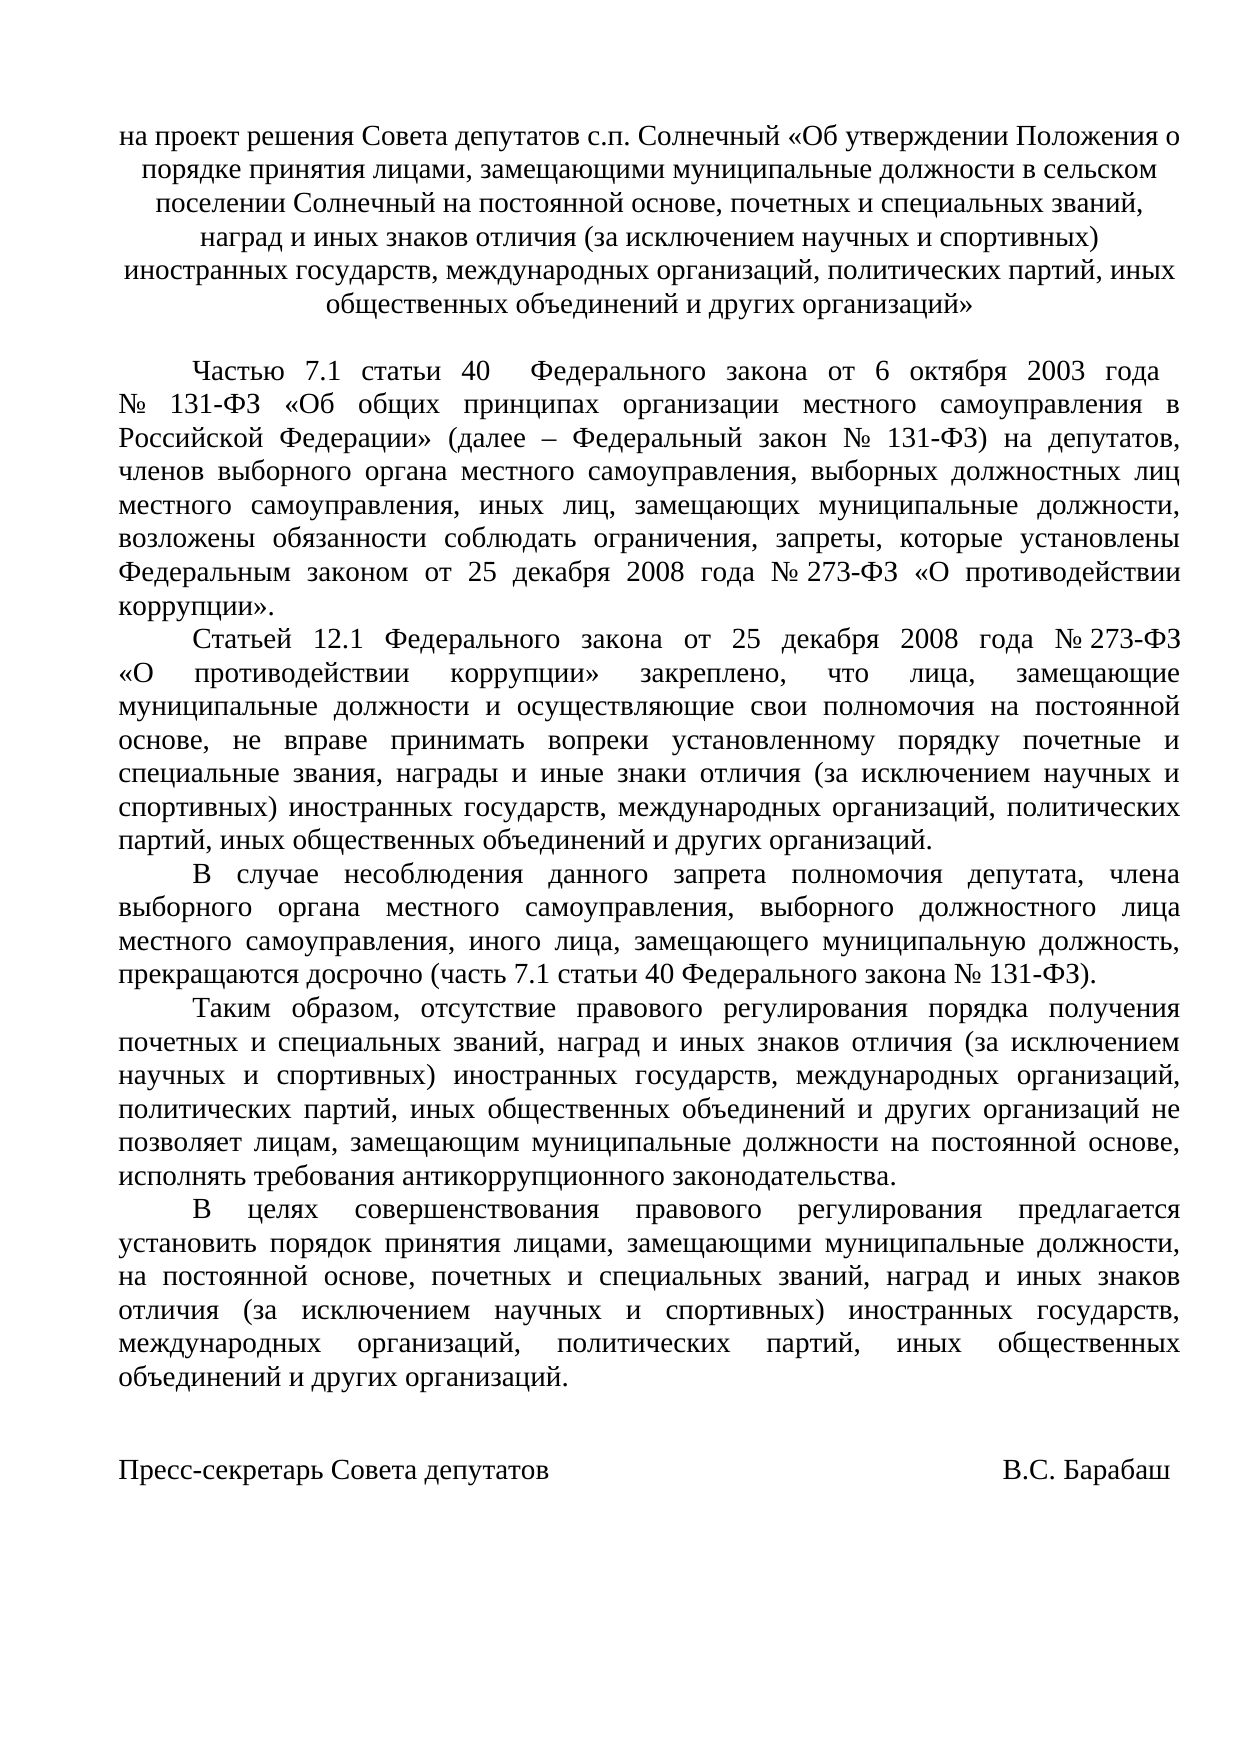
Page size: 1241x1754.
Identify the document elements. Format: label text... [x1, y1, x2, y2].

text Пресс-секретарь Совета депутатов В.С. Барабаш [118, 1452, 1181, 1486]
text Частью 7.1 статьи 40 Федерального закона от 6 октября 2003 года № 131-ФЗ «Об общих принципах организации местного самоуправления в Российской Федерации» (далее – Федеральный закон № 131-ФЗ) на депутатов, членов выборного органа местного самоуправления, выборных должностных лиц местного самоуправления, иных лиц, замещающих муниципальные должности, возложены обязанности соблюдать ограничения, запреты, которые установлены Федеральным законом от 25 декабря 2008 года № 273-ФЗ «О противодействии коррупции». [118, 353, 1181, 621]
text В целях совершенствования правового регулирования предлагается установить порядок принятия лицами, замещающими муниципальные должности, на постоянной основе, почетных и специальных званий, наград и иных знаков отличия (за исключением научных и спортивных) иностранных государств, международных организаций, политических партий, иных общественных объединений и других организаций. [118, 1191, 1181, 1393]
text Статьей 12.1 Федерального закона от 25 декабря 2008 года № 273-ФЗ «О противодействии коррупции» закреплено, что лица, замещающие муниципальные должности и осуществляющие свои полномочия на постоянной основе, не вправе принимать вопреки установленному порядку почетные и специальные звания, награды и иные знаки отличия (за исключением научных и спортивных) иностранных государств, международных организаций, политических партий, иных общественных объединений и других организаций. [118, 621, 1181, 856]
text Таким образом, отсутствие правового регулирования порядка получения почетных и специальных званий, наград и иных знаков отличия (за исключением научных и спортивных) иностранных государств, международных организаций, политических партий, иных общественных объединений и других организаций не позволяет лицам, замещающим муниципальные должности на постоянной основе, исполнять требования антикоррупционного законодательства. [118, 990, 1181, 1191]
text на проект решения Совета депутатов с.п. Солнечный «Об утверждении Положения о порядке принятия лицами, замещающими муниципальные должности в сельском поселении Солнечный на постоянной основе, почетных и специальных званий, наград и иных знаков отличия (за исключением научных и спортивных) иностранных государств, международных организаций, политических партий, иных общественных объединений и других организаций» [118, 118, 1181, 319]
text В случае несоблюдения данного запрета полномочия депутата, члена выборного органа местного самоуправления, выборного должностного лица местного самоуправления, иного лица, замещающего муниципальную должность, прекращаются досрочно (часть 7.1 статьи 40 Федерального закона № 131-ФЗ). [118, 856, 1181, 990]
